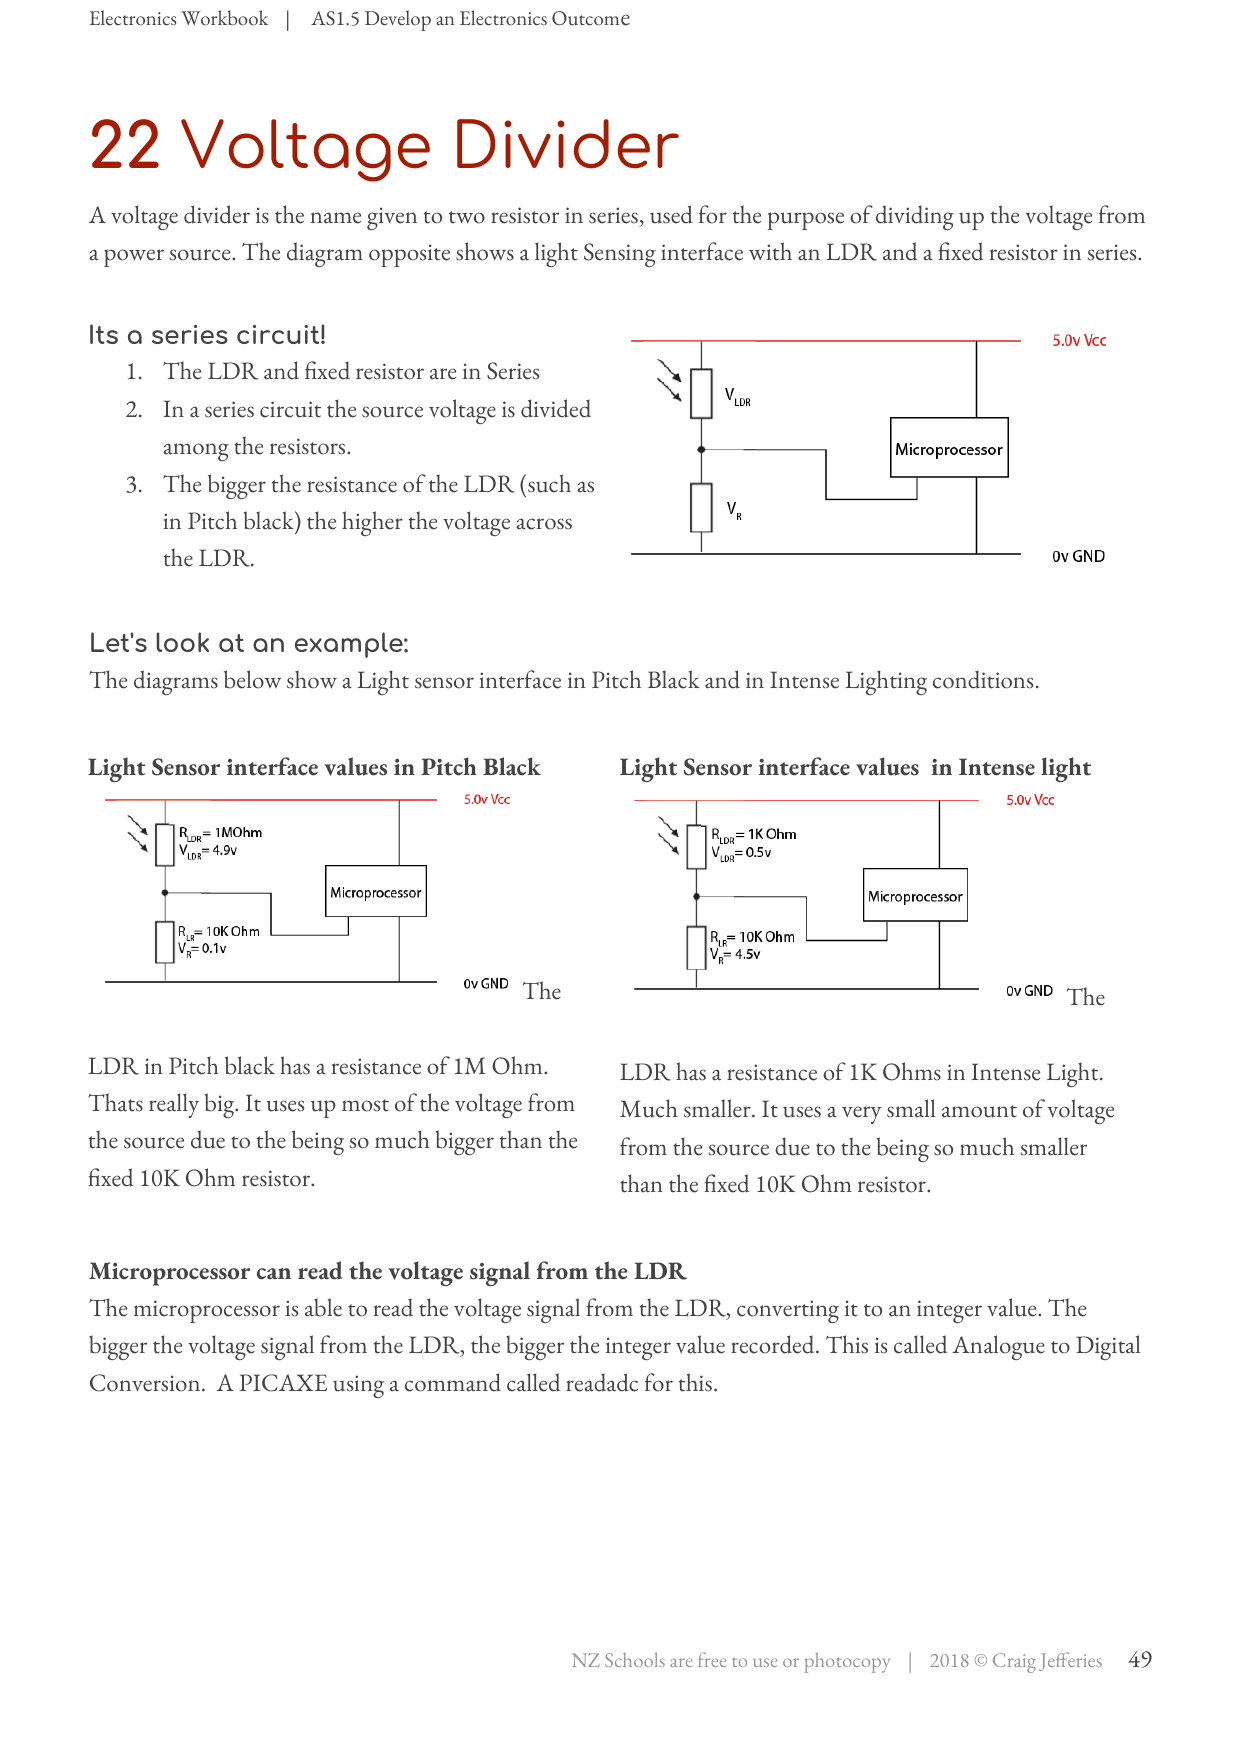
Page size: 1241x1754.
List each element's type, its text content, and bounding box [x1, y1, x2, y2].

table_header Light Sensor interface values in Intense light The LDR has a resistance of 1K Ohms in Intense Light. Much smaller. It uses a very small amount of voltage from the source due to the being so much smaller than the fixed 10K Ohm resistor. [610, 740, 1139, 1252]
table_header Its a series circuit! The LDR and fixed resistor are in Series In a series circuit the source voltage is divided among the resistors. The bigger the resistance of the LDR (such as in Pitch black) the higher the voltage across the LDR. [78, 312, 608, 591]
table_header Light Sensor interface values in Pitch Black The LDR in Pitch black has a resistance of 1M Ohm. Thats really big. It uses up most of the voltage from the source due to the being so much bigger than the fixed 10K Ohm resistor. [78, 740, 608, 1252]
text The diagrams below show a Light sensor interface in Pitch Black and in Intense Lighting conditions. [88, 663, 1152, 696]
table_header [610, 312, 1139, 591]
subtitle 22 Voltage Divider [88, 113, 1152, 183]
text Microprocessor can read the voltage signal from the LDR [88, 1254, 1152, 1287]
picture [619, 787, 1066, 1006]
picture [619, 322, 1129, 577]
text A voltage divider is the name given to two resistor in series, used for the purpose of dividing up the voltage from a power source. The diagram opposite shows a light Sensing interface with an LDR and a fixed resistor in series. [88, 198, 1152, 268]
picture [87, 787, 522, 1000]
text The microprocessor is able to read the voltage signal from the LDR, converting it to an integer value. The bigger the voltage signal from the LDR, the bigger the integer value recorded. This is called Analogue to Digital Conversion. A PICAXE using a command called readadc for this. [88, 1291, 1152, 1399]
subtitle Let's look at an example: [88, 631, 1152, 659]
